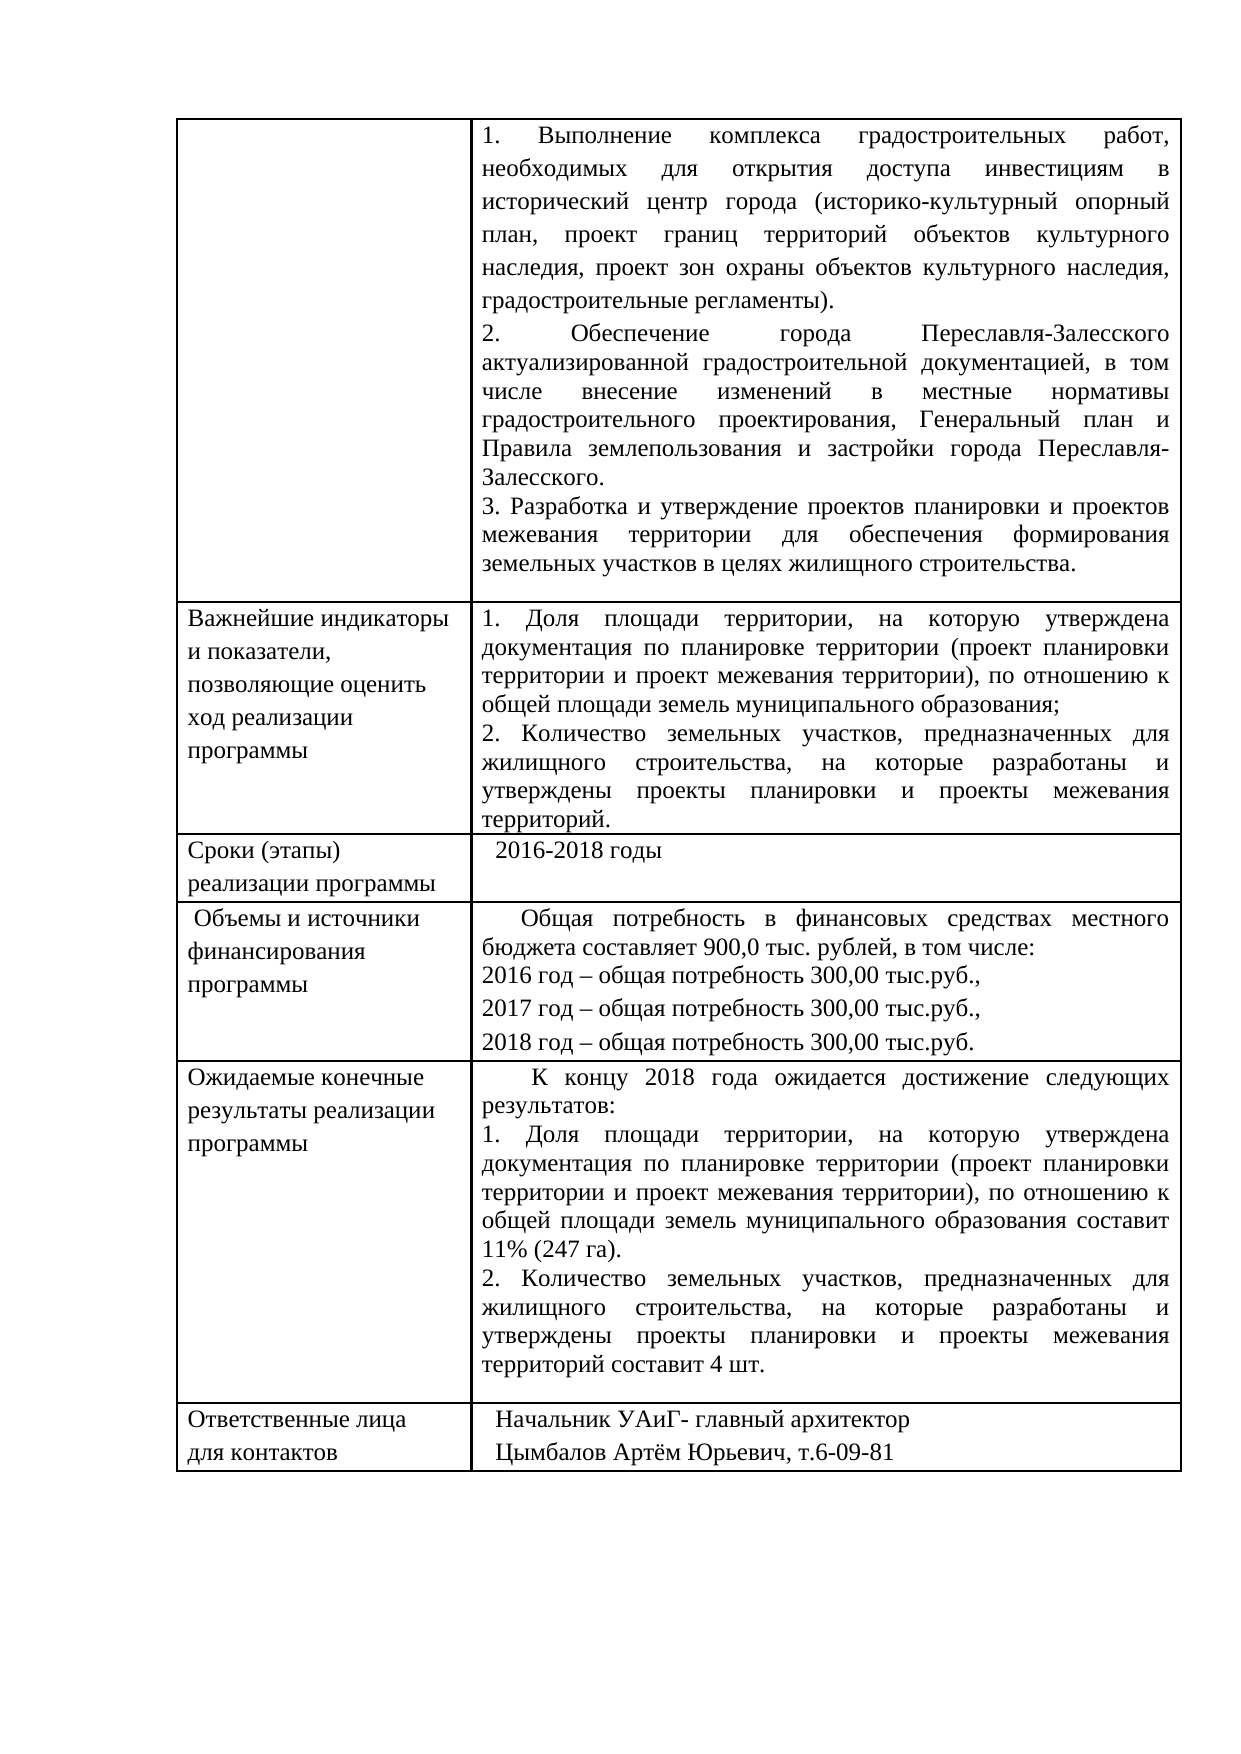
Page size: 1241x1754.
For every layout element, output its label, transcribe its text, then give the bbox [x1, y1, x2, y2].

table_cell Начальник УАиГ- главный архитектор Цымбалов Артём Юрьевич, т.6-09-81 [473, 1404, 1180, 1470]
table_cell Общая потребность в финансовых средствах местного бюджета составляет 900,0 тыс. рублей, в том числе: 2016 год – общая потребность 300,00 тыс.руб., 2017 год – общая потребность 300,00 тыс.руб., 2018 год – общая потребность 300,00 тыс.руб. [473, 903, 1180, 1059]
table_cell Важнейшие индикаторы и показатели, позволяющие оценить ход реализации программы [178, 603, 470, 833]
table_cell Объемы и источники финансирования программы [178, 903, 470, 1059]
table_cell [178, 120, 470, 601]
table_cell К концу 2018 года ожидается достижение следующих результатов: 1. Доля площади территории, на которую утверждена документация по планировке территории (проект планировки территории и проект межевания территории), по отношению к общей площади земель муниципального образования составит 11% (247 га). 2. Количество земельных участков, предназначенных для жилищного строительства, на которые разработаны и утверждены проекты планировки и проекты межевания территорий составит 4 шт. [473, 1062, 1180, 1402]
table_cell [473, 120, 1180, 601]
table_cell Ответственные лица для контактов [178, 1404, 470, 1470]
table_cell Ожидаемые конечные результаты реализации программы [178, 1062, 470, 1402]
table_cell 1. Доля площади территории, на которую утверждена документация по планировке территории (проект планировки территории и проект межевания территории), по отношению к общей площади земель муниципального образования; 2. Количество земельных участков, предназначенных для жилищного строительства, на которые разработаны и утверждены проекты планировки и проекты межевания территорий. [473, 603, 1180, 833]
table_cell Сроки (этапы) реализации программы [178, 835, 470, 901]
table_cell 2016-2018 годы [473, 835, 1180, 901]
